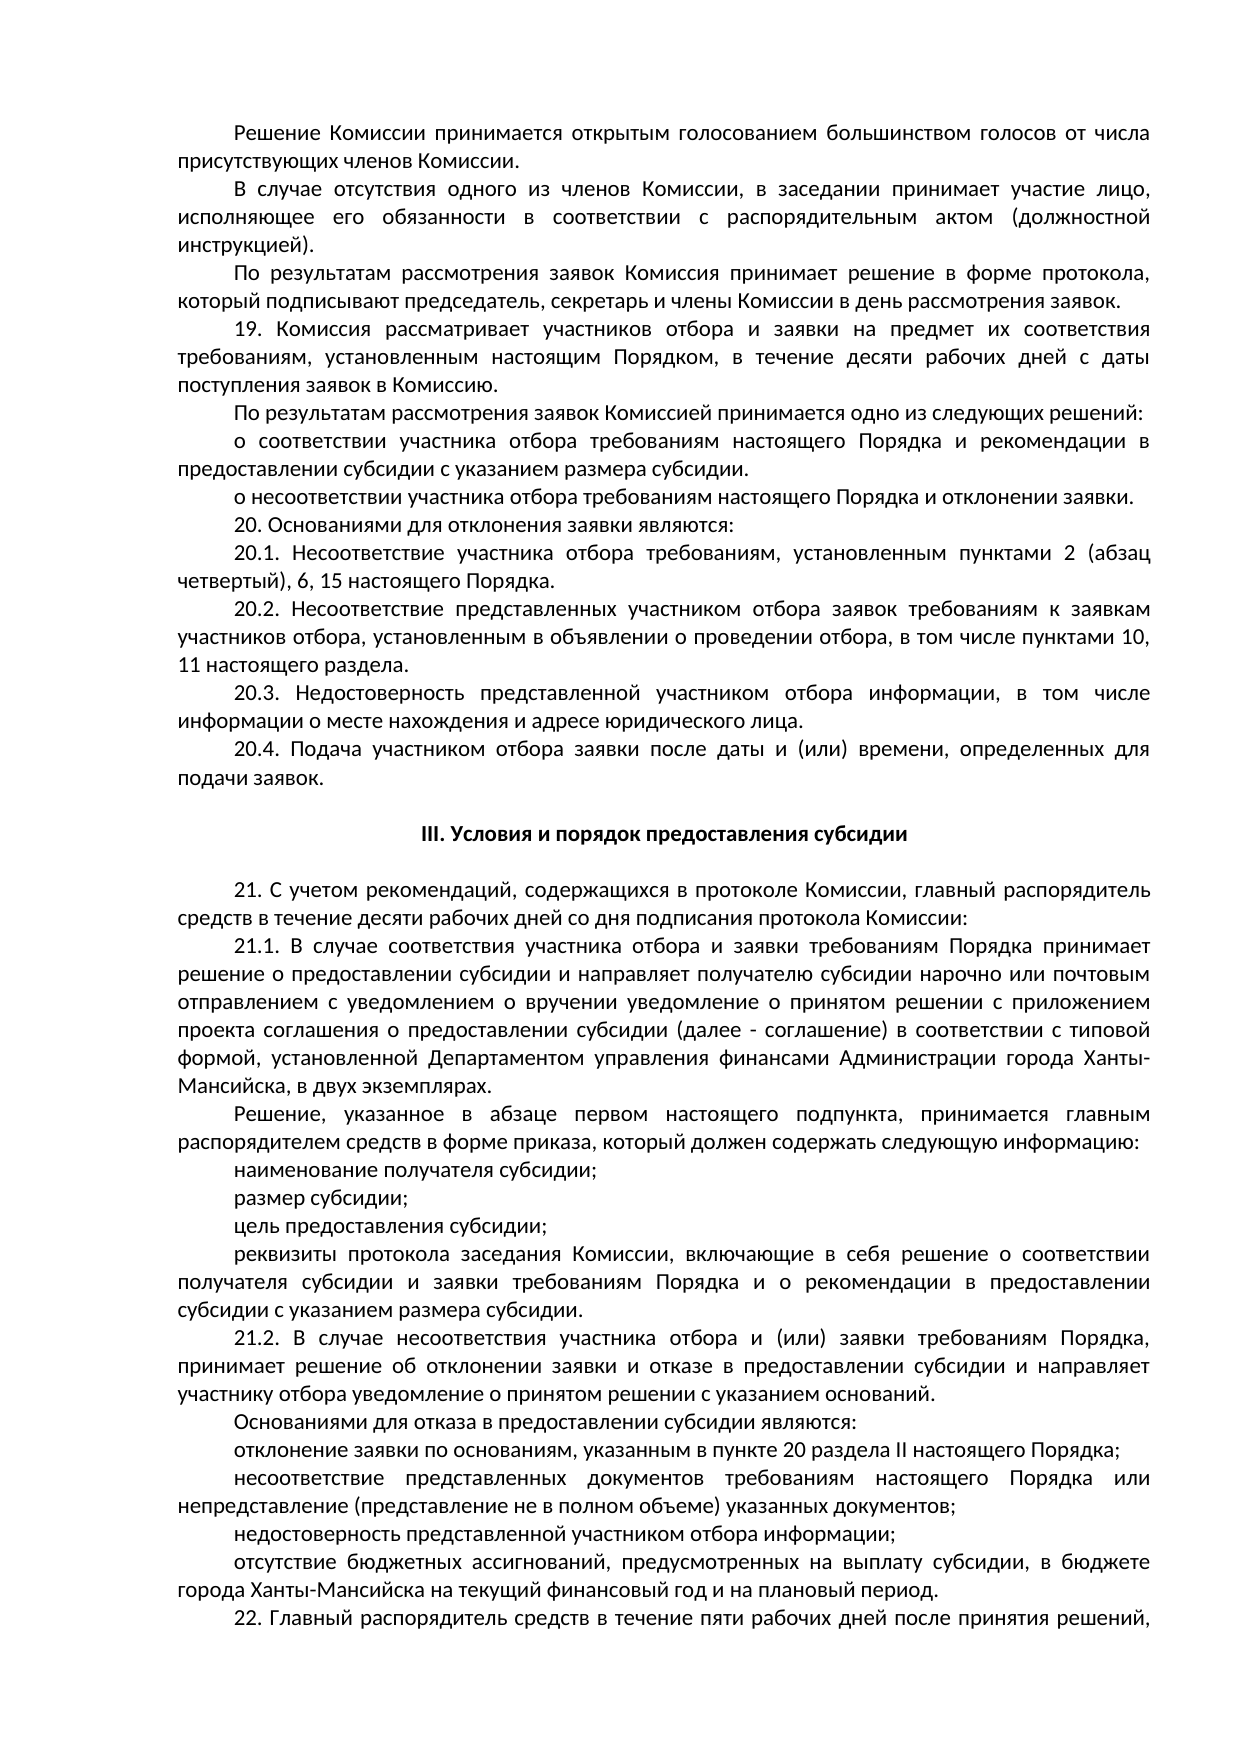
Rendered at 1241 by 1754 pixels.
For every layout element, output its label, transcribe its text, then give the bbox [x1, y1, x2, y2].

text отсутствие бюджетных ассигнований, предусмотренных на выплату субсидии, в бюджете города Ханты-Мансийска на текущий финансовый год и на плановый период. [177, 1547, 1152, 1603]
text о несоответствии участника отбора требованиям настоящего Порядка и отклонении заявки. [177, 482, 1152, 510]
text 20.1. Несоответствие участника отбора требованиям, установленным пунктами 2 (абзац четвертый), 6, 15 настоящего Порядка. [177, 538, 1152, 594]
title III. Условия и порядок предоставления субсидии [177, 819, 1152, 847]
text Решение, указанное в абзаце первом настоящего подпункта, принимается главным распорядителем средств в форме приказа, который должен содержать следующую информацию: [177, 1099, 1152, 1155]
text реквизиты протокола заседания Комиссии, включающие в себя решение о соответствии получателя субсидии и заявки требованиям Порядка и о рекомендации в предоставлении субсидии с указанием размера субсидии. [177, 1239, 1152, 1323]
text несоответствие представленных документов требованиям настоящего Порядка или непредставление (представление не в полном объеме) указанных документов; [177, 1463, 1152, 1519]
text недостоверность представленной участником отбора информации; [177, 1519, 1152, 1547]
text 20.4. Подача участником отбора заявки после даты и (или) времени, определенных для подачи заявок. [177, 734, 1152, 791]
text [177, 1603, 1152, 1631]
text По результатам рассмотрения заявок Комиссией принимается одно из следующих решений: [177, 398, 1152, 426]
text 20. Основаниями для отклонения заявки являются: [177, 510, 1152, 538]
text размер субсидии; [177, 1183, 1152, 1211]
text 19. Комиссия рассматривает участников отбора и заявки на предмет их соответствия требованиям, установленным настоящим Порядком, в течение десяти рабочих дней с даты поступления заявок в Комиссию. [177, 314, 1152, 398]
text 21.1. В случае соответствия участника отбора и заявки требованиям Порядка принимает решение о предоставлении субсидии и направляет получателю субсидии нарочно или почтовым отправлением с уведомлением о вручении уведомление о принятом решении с приложением проекта соглашения о предоставлении субсидии (далее - соглашение) в соответствии с типовой формой, установленной Департаментом управления финансами Администрации города Ханты-Мансийска, в двух экземплярах. [177, 931, 1152, 1099]
text 21.2. В случае несоответствия участника отбора и (или) заявки требованиям Порядка, принимает решение об отклонении заявки и отказе в предоставлении субсидии и направляет участнику отбора уведомление о принятом решении с указанием оснований. [177, 1323, 1152, 1407]
text 21. С учетом рекомендаций, содержащихся в протоколе Комиссии, главный распорядитель средств в течение десяти рабочих дней со дня подписания протокола Комиссии: [177, 875, 1152, 931]
text Решение Комиссии принимается открытым голосованием большинством голосов от числа присутствующих членов Комиссии. [177, 118, 1152, 174]
text Основаниями для отказа в предоставлении субсидии являются: [177, 1407, 1152, 1435]
text 20.3. Недостоверность представленной участником отбора информации, в том числе информации о месте нахождения и адресе юридического лица. [177, 678, 1152, 734]
text 20.2. Несоответствие представленных участником отбора заявок требованиям к заявкам участников отбора, установленным в объявлении о проведении отбора, в том числе пунктами 10, 11 настоящего раздела. [177, 594, 1152, 678]
text наименование получателя субсидии; [177, 1155, 1152, 1183]
text По результатам рассмотрения заявок Комиссия принимает решение в форме протокола, который подписывают председатель, секретарь и члены Комиссии в день рассмотрения заявок. [177, 258, 1152, 314]
text отклонение заявки по основаниям, указанным в пункте 20 раздела II настоящего Порядка; [177, 1435, 1152, 1463]
text цель предоставления субсидии; [177, 1211, 1152, 1239]
text В случае отсутствия одного из членов Комиссии, в заседании принимает участие лицо, исполняющее его обязанности в соответствии с распорядительным актом (должностной инструкцией). [177, 174, 1152, 258]
text о соответствии участника отбора требованиям настоящего Порядка и рекомендации в предоставлении субсидии с указанием размера субсидии. [177, 426, 1152, 482]
